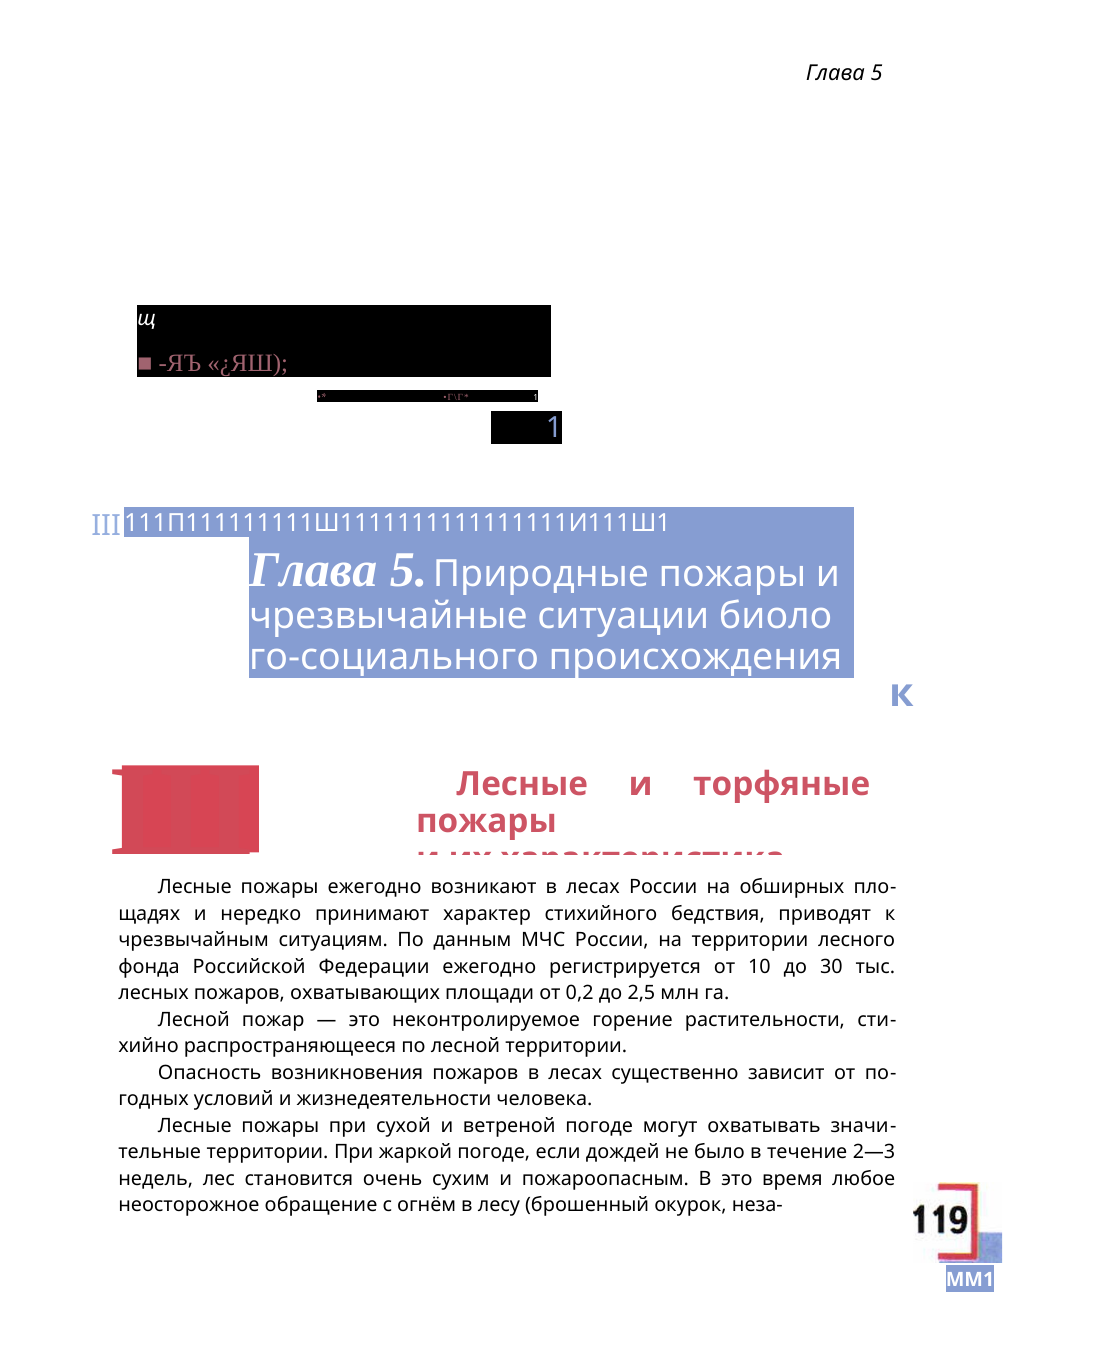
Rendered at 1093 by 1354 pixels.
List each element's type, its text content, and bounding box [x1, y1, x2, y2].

text ■ -ЯЪ «¿ЯШ); [137, 349, 551, 377]
text Лесные пожары ежегодно возникают в лесах России на обширных площадях и нередко принимают характер стихийного бедствия, приводят к чрезвычайным ситуациям. По данным МЧС России, на территории лесного фонда Российской Федерации ежегодно регистрируется от 10 до 30 тыс. лесных пожаров, охватывающих площади от 0,2 до 2,5 млн га. [118, 873, 896, 1005]
picture [913, 1182, 1003, 1263]
text III [91, 508, 121, 542]
text Глава 5. Природные пожары и чрезвычайные ситуации биоло го-социального происхождения [249, 554, 854, 678]
text ММ1 [946, 1265, 994, 1292]
text Лесные пожары при сухой и ветреной погоде могут охватывать значительные территории. При жаркой погоде, если дождей не было в течение 2—3 недель, лес становится очень сухим и пожароопасным. В это время любое неосторожное обращение с огнём в лесу (брошенный окурок, неза- [118, 1111, 896, 1217]
text Глава 5 [806, 59, 882, 86]
text Лесной пожар — это неконтролируемое горение растительности, стихийно распространяющееся по лесной территории. [118, 1005, 896, 1058]
text 1 [491, 411, 562, 444]
text Опасность возникновения пожаров в лесах существенно зависит от погодных условий и жизнедеятельности человека. [118, 1058, 896, 1111]
text к [889, 670, 913, 716]
text щ [137, 305, 551, 330]
text Лесные и торфяные пожары и их характеристика [416, 765, 871, 855]
text Ш [110, 758, 252, 843]
text 111П111111111Ш1111111111111111И111Ш1 [124, 507, 854, 537]
